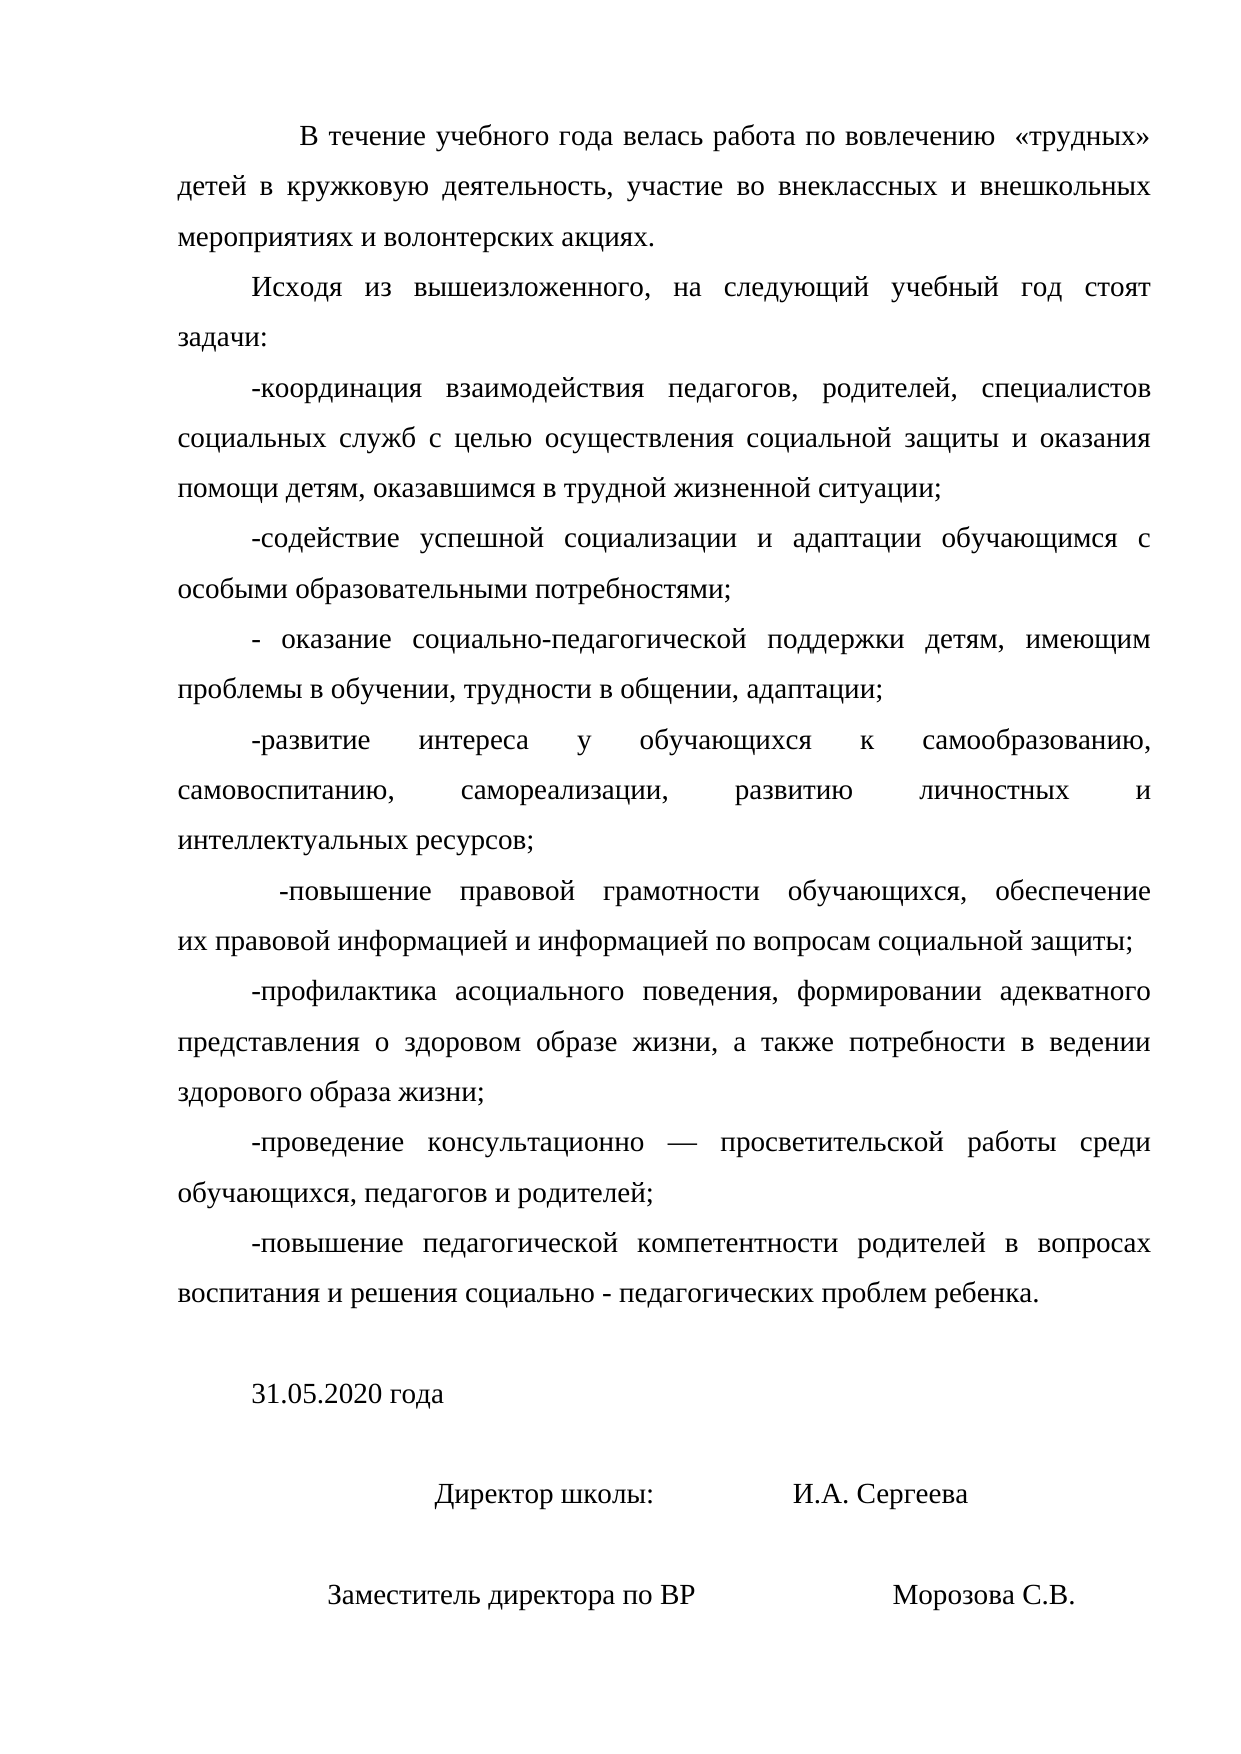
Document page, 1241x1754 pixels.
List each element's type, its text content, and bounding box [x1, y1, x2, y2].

text -повышение правовой грамотности обучающихся, обеспечение их правовой информацией и информацией по вопросам социальной защиты; [177, 873, 1152, 957]
text Директор школы: И.А. Сергеева [177, 1477, 1152, 1510]
text -повышение педагогической компетентности родителей в вопросах воспитания и решения социально - педагогических проблем ребенка. [177, 1225, 1152, 1309]
text -развитие интереса у обучающихся к самообразованию, самовоспитанию, самореализации, развитию личностных и интеллектуальных ресурсов; [177, 722, 1152, 772]
text -координация взаимодействия педагогов, родителей, специалистов социальных служб с целью осуществления социальной защиты и оказания помощи детям, оказавшимся в трудной жизненной ситуации; [177, 453, 1152, 504]
text 31.05.2020 года [177, 1376, 1152, 1409]
text -развитие интереса у обучающихся к самообразованию, самовоспитанию, самореализации, развитию личностных и интеллектуальных ресурсов; [177, 806, 1152, 856]
text Заместитель директора по ВР Морозова С.В. [177, 1577, 1152, 1611]
text -проведение консультационно — просветительской работы среди обучающихся, педагогов и родителей; [177, 1124, 1152, 1208]
text -профилактика асоциального поведения, формировании адекватного представления о здоровом образе жизни, а также потребности в ведении здорового образа жизни; [177, 1057, 1152, 1108]
text -профилактика асоциального поведения, формировании адекватного представления о здоровом образе жизни, а также потребности в ведении здорового образа жизни; [177, 973, 1152, 1024]
text В течение учебного года велась работа по вовлечению «трудных» детей в кружковую деятельность, участие во внеклассных и внешкольных мероприятиях и волонтерских акциях. [177, 118, 1152, 252]
text Исходя из вышеизложенного, на следующий учебный год стоят задачи: [177, 269, 1152, 353]
text -координация взаимодействия педагогов, родителей, специалистов социальных служб с целью осуществления социальной защиты и оказания помощи детям, оказавшимся в трудной жизненной ситуации; [177, 370, 1152, 420]
text -содействие успешной социализации и адаптации обучающимся с особыми образовательными потребностями; [177, 521, 1152, 604]
text - оказание социально-педагогической поддержки детям, имеющим проблемы в обучении, трудности в общении, адаптации; [177, 621, 1152, 705]
